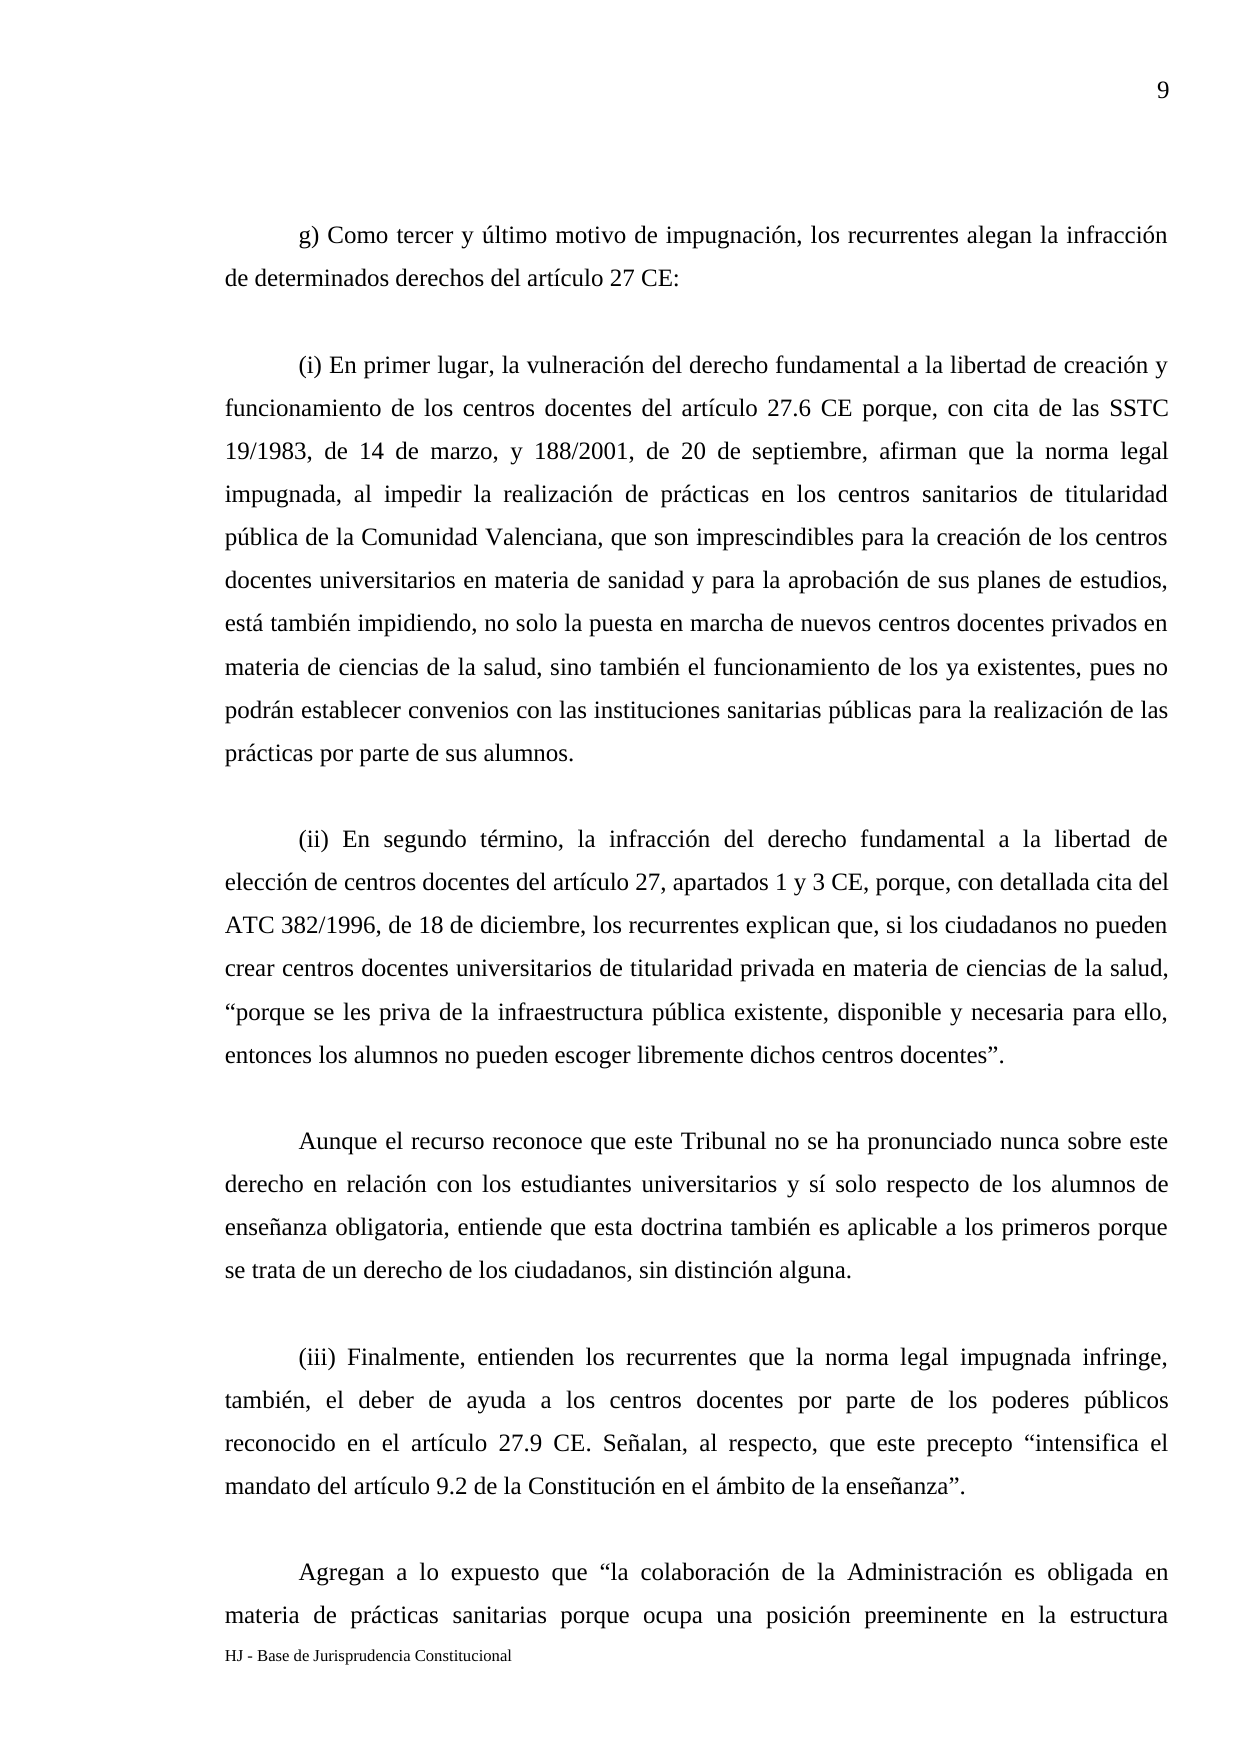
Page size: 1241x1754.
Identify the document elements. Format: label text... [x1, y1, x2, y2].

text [224, 1557, 1169, 1629]
text (ii) En segundo término, la infracción del derecho fundamental a la libertad de elección de centros docentes del artículo 27, apartados 1 y 3 CE, porque, con detallada cita del ATC 382/1996, de 18 de diciembre, los recurrentes explican que, si los ciudadanos no pueden crear centros docentes universitarios de titularidad privada en materia de ciencias de la salud, “porque se les priva de la infraestructura pública existente, disponible y necesaria para ello, entonces los alumnos no pueden escoger libremente dichos centros docentes”. [224, 824, 1169, 1068]
text (iii) Finalmente, entienden los recurrentes que la norma legal impugnada infringe, también, el deber de ayuda a los centros docentes por parte de los poderes públicos reconocido en el artículo 27.9 CE. Señalan, al respecto, que este precepto “intensifica el mandato del artículo 9.2 de la Constitución en el ámbito de la enseñanza”. [224, 1342, 1169, 1500]
text Aunque el recurso reconoce que este Tribunal no se ha pronunciado nunca sobre este derecho en relación con los estudiantes universitarios y sí solo respecto de los alumnos de enseñanza obligatoria, entiende que esta doctrina también es aplicable a los primeros porque se trata de un derecho de los ciudadanos, sin distinción alguna. [224, 1126, 1169, 1284]
text g) Como tercer y último motivo de impugnación, los recurrentes alegan la infracción de determinados derechos del artículo 27 CE: [224, 220, 1169, 292]
text (i) En primer lugar, la vulneración del derecho fundamental a la libertad de creación y funcionamiento de los centros docentes del artículo 27.6 CE porque, con cita de las SSTC 19/1983, de 14 de marzo, y 188/2001, de 20 de septiembre, afirman que la norma legal impugnada, al impedir la realización de prácticas en los centros sanitarios de titularidad pública de la Comunidad Valenciana, que son imprescindibles para la creación de los centros docentes universitarios en materia de sanidad y para la aprobación de sus planes de estudios, está también impidiendo, no solo la puesta en marcha de nuevos centros docentes privados en materia de ciencias de la salud, sino también el funcionamiento de los ya existentes, pues no podrán establecer convenios con las instituciones sanitarias públicas para la realización de las prácticas por parte de sus alumnos. [224, 350, 1169, 767]
